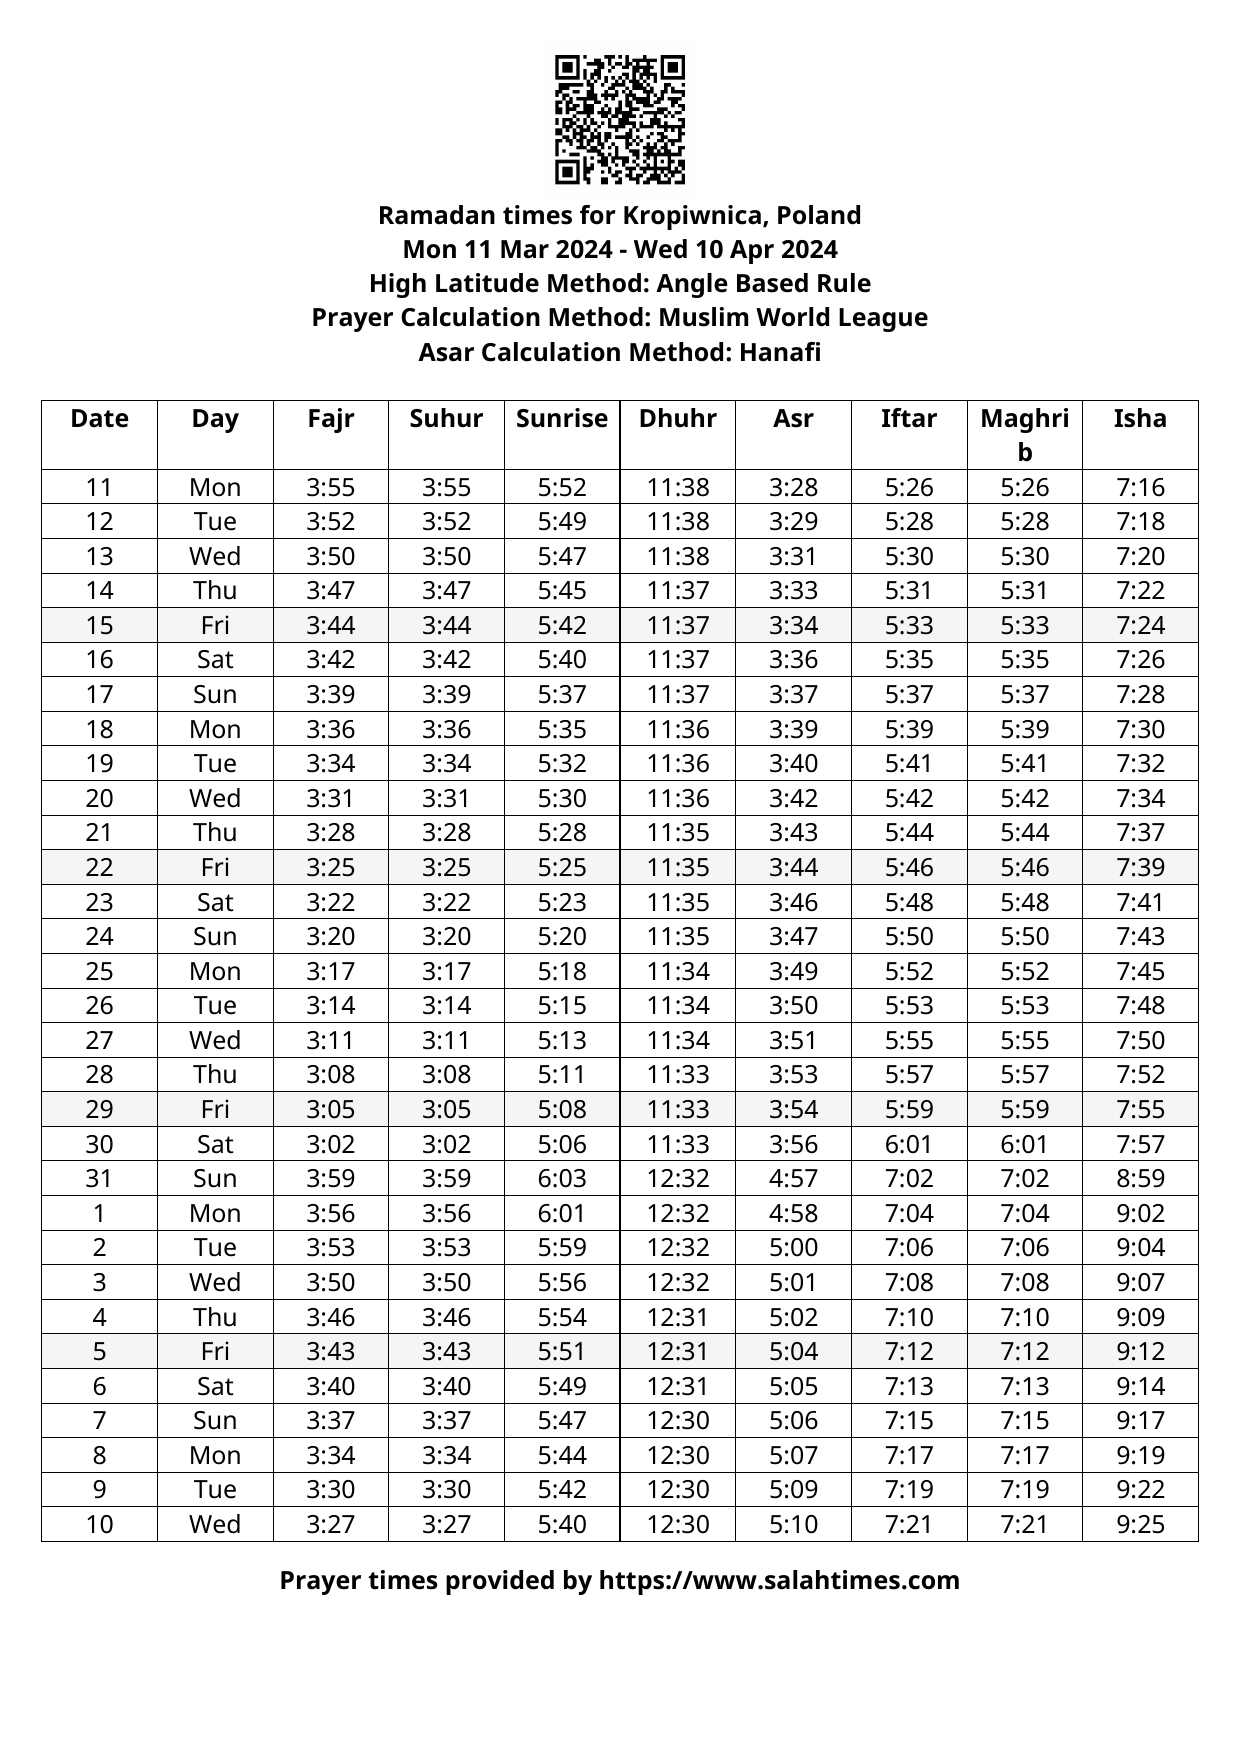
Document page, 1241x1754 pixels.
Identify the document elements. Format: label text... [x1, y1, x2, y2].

table_cell Thu [158, 1300, 273, 1333]
table_cell 3:42 [274, 643, 388, 676]
table_cell 12:30 [621, 1507, 735, 1541]
table_cell 3:56 [274, 1196, 388, 1229]
table_cell 5:37 [852, 677, 967, 711]
table_cell 7:43 [1083, 919, 1198, 953]
table_cell 3:36 [736, 643, 851, 676]
table_cell 5:28 [505, 816, 619, 849]
table_header Fajr [274, 401, 388, 469]
table_cell 11:33 [621, 1127, 735, 1160]
table_cell Thu [158, 574, 273, 607]
table_cell 11:35 [621, 816, 735, 849]
table_cell Sun [158, 1404, 273, 1437]
table_cell Sun [158, 1161, 273, 1195]
table_cell 3:28 [736, 470, 851, 503]
table_cell 5:10 [736, 1507, 851, 1541]
table_cell 3:14 [274, 989, 388, 1022]
table_cell 5:30 [852, 539, 967, 572]
table_cell 5:55 [852, 1023, 967, 1057]
table_cell 3:22 [274, 885, 388, 918]
text Mon 11 Mar 2024 - Wed 10 Apr 2024 [42, 232, 1198, 266]
table_cell 3:44 [274, 608, 388, 642]
table_cell 5:46 [852, 850, 967, 884]
table_cell 3:43 [274, 1334, 388, 1368]
table_cell 3:46 [736, 885, 851, 918]
table_cell 8 [42, 1438, 157, 1472]
table_cell 6:01 [852, 1127, 967, 1160]
table_cell 12:30 [621, 1473, 735, 1506]
table_cell 7 [42, 1404, 157, 1437]
table_cell 3:31 [389, 781, 504, 814]
table_cell 9:04 [1083, 1231, 1198, 1264]
table_header Maghrib [968, 401, 1082, 469]
table_cell Sun [158, 919, 273, 953]
table_cell 11:34 [621, 989, 735, 1022]
table_cell 5:28 [968, 504, 1082, 538]
table_cell Wed [158, 1023, 273, 1057]
table_cell 3:39 [736, 712, 851, 745]
table_cell 7:08 [852, 1265, 967, 1299]
table_cell 6 [42, 1369, 157, 1402]
table_cell 7:16 [1083, 470, 1198, 503]
table_header Asr [736, 401, 851, 469]
table_cell 11:38 [621, 504, 735, 538]
table_cell 1 [42, 1196, 157, 1229]
table_cell 6:01 [968, 1127, 1082, 1160]
table_cell 7:50 [1083, 1023, 1198, 1057]
table_cell 5:26 [852, 470, 967, 503]
table_cell 3:59 [389, 1161, 504, 1195]
table_cell 20 [42, 781, 157, 814]
table_cell 7:57 [1083, 1127, 1198, 1160]
table_cell 5:09 [736, 1473, 851, 1506]
table_cell 5:47 [505, 539, 619, 572]
table_cell Wed [158, 781, 273, 814]
table_cell 7:15 [968, 1404, 1082, 1437]
table_cell 5:07 [736, 1438, 851, 1472]
table_cell 5:02 [736, 1300, 851, 1333]
table_cell 3:46 [389, 1300, 504, 1333]
table_cell 21 [42, 816, 157, 849]
table_cell 7:22 [1083, 574, 1198, 607]
table_cell 9:09 [1083, 1300, 1198, 1333]
table_cell 5:52 [505, 470, 619, 503]
table_cell 12:31 [621, 1334, 735, 1368]
table_cell Mon [158, 712, 273, 745]
table_cell 23 [42, 885, 157, 918]
table_cell 5:46 [968, 850, 1082, 884]
table_cell 3:17 [389, 954, 504, 987]
table_cell 5:05 [736, 1369, 851, 1402]
table_cell 9:17 [1083, 1404, 1198, 1437]
table_cell 7:37 [1083, 816, 1198, 849]
table_cell 5:20 [505, 919, 619, 953]
table_cell 12:31 [621, 1369, 735, 1402]
table_cell 3:34 [274, 1438, 388, 1472]
table_cell Wed [158, 1265, 273, 1299]
table_cell 5:42 [852, 781, 967, 814]
table_cell 12:32 [621, 1265, 735, 1299]
table_cell Sun [158, 677, 273, 711]
table_cell 26 [42, 989, 157, 1022]
table_cell 5 [42, 1334, 157, 1368]
table_cell 5:49 [505, 504, 619, 538]
table_cell 7:52 [1083, 1058, 1198, 1091]
table_cell 3:14 [389, 989, 504, 1022]
table_cell Sat [158, 885, 273, 918]
text High Latitude Method: Angle Based Rule [42, 266, 1198, 300]
table_cell 7:55 [1083, 1092, 1198, 1126]
table_cell 7:26 [1083, 643, 1198, 676]
table_cell 5:59 [505, 1231, 619, 1264]
table_cell 4:57 [736, 1161, 851, 1195]
table_cell 3:02 [274, 1127, 388, 1160]
table_cell 3:50 [389, 539, 504, 572]
table_cell 3:50 [736, 989, 851, 1022]
table_cell 5:57 [968, 1058, 1082, 1091]
table_cell 3:37 [389, 1404, 504, 1437]
table_cell 5:48 [852, 885, 967, 918]
table_cell 7:06 [852, 1231, 967, 1264]
table_cell 31 [42, 1161, 157, 1195]
table_cell 5:52 [968, 954, 1082, 987]
table_cell Fri [158, 608, 273, 642]
table_cell Tue [158, 989, 273, 1022]
table_header Day [158, 401, 273, 469]
table_cell 5:50 [968, 919, 1082, 953]
table_cell 3:56 [389, 1196, 504, 1229]
table_cell 5:47 [505, 1404, 619, 1437]
table_cell 9:14 [1083, 1369, 1198, 1402]
table_cell 5:59 [852, 1092, 967, 1126]
table_cell 5:00 [736, 1231, 851, 1264]
table_cell 7:02 [852, 1161, 967, 1195]
table_cell 22 [42, 850, 157, 884]
table_cell 5:28 [852, 504, 967, 538]
table_cell 5:35 [505, 712, 619, 745]
table_cell 5:53 [968, 989, 1082, 1022]
table_cell 5:37 [968, 677, 1082, 711]
table_cell 3:08 [389, 1058, 504, 1091]
table_cell 9:25 [1083, 1507, 1198, 1541]
table_cell 5:15 [505, 989, 619, 1022]
table_cell 5:04 [736, 1334, 851, 1368]
table_cell 3:52 [274, 504, 388, 538]
text Asar Calculation Method: Hanafi [42, 334, 1198, 368]
table_cell 28 [42, 1058, 157, 1091]
table_cell 5:37 [505, 677, 619, 711]
table_cell 3:43 [736, 816, 851, 849]
table_cell 11:33 [621, 1058, 735, 1091]
table_cell 7:15 [852, 1404, 967, 1437]
table_cell 7:32 [1083, 746, 1198, 780]
table_cell 5:51 [505, 1334, 619, 1368]
table_cell 7:21 [968, 1507, 1082, 1541]
table_cell 7:20 [1083, 539, 1198, 572]
table_cell Tue [158, 504, 273, 538]
table_cell 5:41 [968, 746, 1082, 780]
table_cell 3:37 [274, 1404, 388, 1437]
table_cell 24 [42, 919, 157, 953]
table_cell 11:35 [621, 885, 735, 918]
table_cell 3:36 [274, 712, 388, 745]
table_cell 3:44 [389, 608, 504, 642]
table_cell 3:34 [389, 746, 504, 780]
table_cell 3:53 [274, 1231, 388, 1264]
table_cell 3:47 [274, 574, 388, 607]
table_cell 3:52 [389, 504, 504, 538]
table_cell 3:53 [736, 1058, 851, 1091]
table_cell 3:40 [389, 1369, 504, 1402]
table_cell 11:36 [621, 712, 735, 745]
table_cell 3:02 [389, 1127, 504, 1160]
table_cell 3:31 [736, 539, 851, 572]
table_cell 9:12 [1083, 1334, 1198, 1368]
table_cell 5:26 [968, 470, 1082, 503]
table_cell 3:51 [736, 1023, 851, 1057]
table_cell 5:55 [968, 1023, 1082, 1057]
table_cell 7:13 [968, 1369, 1082, 1402]
table_cell 11:38 [621, 470, 735, 503]
table_cell Tue [158, 1231, 273, 1264]
table_cell 4 [42, 1300, 157, 1333]
table_cell 11:34 [621, 1023, 735, 1057]
table_cell 5:40 [505, 643, 619, 676]
table_cell Fri [158, 850, 273, 884]
table_cell 5:53 [852, 989, 967, 1022]
table_cell 5:42 [505, 1473, 619, 1506]
table_cell 3:54 [736, 1092, 851, 1126]
table_cell 3:20 [389, 919, 504, 953]
table_cell 3:44 [736, 850, 851, 884]
table_cell 12:32 [621, 1161, 735, 1195]
table_cell 7:45 [1083, 954, 1198, 987]
table_cell Tue [158, 1473, 273, 1506]
table_cell 9:07 [1083, 1265, 1198, 1299]
table_cell 5:44 [505, 1438, 619, 1472]
table_cell 5:50 [852, 919, 967, 953]
table_cell 3:39 [389, 677, 504, 711]
table_cell 11:37 [621, 574, 735, 607]
table_cell 17 [42, 677, 157, 711]
table_cell 25 [42, 954, 157, 987]
table_cell 13 [42, 539, 157, 572]
table_cell Mon [158, 1438, 273, 1472]
table_cell 7:04 [968, 1196, 1082, 1229]
table_cell 7:17 [852, 1438, 967, 1472]
table_cell 5:08 [505, 1092, 619, 1126]
table_cell 5:59 [968, 1092, 1082, 1126]
table_cell 11 [42, 470, 157, 503]
table_cell 3:42 [736, 781, 851, 814]
table_cell 3:28 [274, 816, 388, 849]
table_cell 3:30 [389, 1473, 504, 1506]
table_cell 3:47 [389, 574, 504, 607]
table_header Sunrise [505, 401, 619, 469]
table_cell 3:43 [389, 1334, 504, 1368]
table_cell Thu [158, 816, 273, 849]
table_cell Wed [158, 539, 273, 572]
table_cell Fri [158, 1334, 273, 1368]
table_cell 7:34 [1083, 781, 1198, 814]
table_cell 5:44 [852, 816, 967, 849]
table_cell 5:18 [505, 954, 619, 987]
table_cell 7:19 [968, 1473, 1082, 1506]
table_cell 7:10 [852, 1300, 967, 1333]
table_cell 3:30 [274, 1473, 388, 1506]
table_cell 7:06 [968, 1231, 1082, 1264]
table_cell 3:40 [736, 746, 851, 780]
table_cell 5:41 [852, 746, 967, 780]
table_header Suhur [389, 401, 504, 469]
table_cell 5:45 [505, 574, 619, 607]
table_cell 3:47 [736, 919, 851, 953]
table_cell 14 [42, 574, 157, 607]
table_cell Fri [158, 1092, 273, 1126]
table_cell 6:01 [505, 1196, 619, 1229]
table_cell 5:40 [505, 1507, 619, 1541]
table_cell 5:52 [852, 954, 967, 987]
table_cell 7:21 [852, 1507, 967, 1541]
table_cell 3:20 [274, 919, 388, 953]
table_cell 5:06 [505, 1127, 619, 1160]
table_cell Tue [158, 746, 273, 780]
table_cell 3:34 [736, 608, 851, 642]
table_cell 7:17 [968, 1438, 1082, 1472]
table_cell 12:31 [621, 1300, 735, 1333]
table_cell 7:18 [1083, 504, 1198, 538]
table_header Isha [1083, 401, 1198, 469]
table_cell 3:55 [274, 470, 388, 503]
table_cell 3:37 [736, 677, 851, 711]
table_cell 5:30 [968, 539, 1082, 572]
table_cell 5:42 [505, 608, 619, 642]
table_cell 7:12 [968, 1334, 1082, 1368]
table_header Dhuhr [621, 401, 735, 469]
table_cell 7:30 [1083, 712, 1198, 745]
table_cell 11:37 [621, 643, 735, 676]
table_cell 7:39 [1083, 850, 1198, 884]
table_cell 5:39 [852, 712, 967, 745]
table_header Iftar [852, 401, 967, 469]
table_cell 5:35 [968, 643, 1082, 676]
table_cell 5:54 [505, 1300, 619, 1333]
table_cell 3:34 [274, 746, 388, 780]
table_cell Wed [158, 1507, 273, 1541]
table_cell 5:33 [852, 608, 967, 642]
table_cell 3 [42, 1265, 157, 1299]
table_cell 3:55 [389, 470, 504, 503]
table_cell 29 [42, 1092, 157, 1126]
table_cell 3:27 [274, 1507, 388, 1541]
table_cell Sat [158, 643, 273, 676]
table_cell 7:28 [1083, 677, 1198, 711]
table_cell 5:01 [736, 1265, 851, 1299]
table_cell 30 [42, 1127, 157, 1160]
table_cell 3:25 [274, 850, 388, 884]
table_cell 11:34 [621, 954, 735, 987]
table_cell 3:33 [736, 574, 851, 607]
table_cell 7:19 [852, 1473, 967, 1506]
table_cell 11:37 [621, 608, 735, 642]
table_cell 3:29 [736, 504, 851, 538]
table_cell 11:36 [621, 781, 735, 814]
table_cell 3:59 [274, 1161, 388, 1195]
table_cell 5:44 [968, 816, 1082, 849]
table_cell 5:31 [968, 574, 1082, 607]
table_cell 19 [42, 746, 157, 780]
table_cell 5:39 [968, 712, 1082, 745]
table_cell 11:36 [621, 746, 735, 780]
table_cell 11:35 [621, 850, 735, 884]
table_cell 12:30 [621, 1404, 735, 1437]
table_cell 5:31 [852, 574, 967, 607]
table_cell 11:37 [621, 677, 735, 711]
table_cell 7:04 [852, 1196, 967, 1229]
table_cell 12 [42, 504, 157, 538]
table_cell 3:40 [274, 1369, 388, 1402]
table_cell Mon [158, 954, 273, 987]
table_header Date [42, 401, 157, 469]
text Prayer Calculation Method: Muslim World League [42, 300, 1198, 334]
table_cell 7:41 [1083, 885, 1198, 918]
table_cell Sat [158, 1127, 273, 1160]
table_cell 7:13 [852, 1369, 967, 1402]
table_cell 5:33 [968, 608, 1082, 642]
table_cell 3:11 [274, 1023, 388, 1057]
picture [542, 41, 699, 198]
text Prayer times provided by https://www.salahtimes.com [42, 1563, 1198, 1597]
table_cell 3:53 [389, 1231, 504, 1264]
table_cell 5:30 [505, 781, 619, 814]
table_cell 7:24 [1083, 608, 1198, 642]
table_cell 3:50 [389, 1265, 504, 1299]
table_cell 11:35 [621, 919, 735, 953]
table_cell 3:27 [389, 1507, 504, 1541]
table_cell 5:23 [505, 885, 619, 918]
table_cell 5:25 [505, 850, 619, 884]
table_cell 12:30 [621, 1438, 735, 1472]
table_cell 3:17 [274, 954, 388, 987]
table_cell Thu [158, 1058, 273, 1091]
table_cell 3:42 [389, 643, 504, 676]
table_cell 9 [42, 1473, 157, 1506]
table_cell 4:58 [736, 1196, 851, 1229]
table_cell Mon [158, 470, 273, 503]
table_cell 7:02 [968, 1161, 1082, 1195]
table_cell 3:39 [274, 677, 388, 711]
table_cell 5:35 [852, 643, 967, 676]
table_cell 8:59 [1083, 1161, 1198, 1195]
table_cell 5:06 [736, 1404, 851, 1437]
table_cell 16 [42, 643, 157, 676]
table_cell 27 [42, 1023, 157, 1057]
table_cell 3:05 [389, 1092, 504, 1126]
table_cell 3:31 [274, 781, 388, 814]
table_cell 15 [42, 608, 157, 642]
table_cell 5:49 [505, 1369, 619, 1402]
table_cell 5:11 [505, 1058, 619, 1091]
table_cell 3:25 [389, 850, 504, 884]
table_cell 11:33 [621, 1092, 735, 1126]
table_cell 2 [42, 1231, 157, 1264]
table_cell 9:19 [1083, 1438, 1198, 1472]
table_cell 3:50 [274, 1265, 388, 1299]
table_cell 7:08 [968, 1265, 1082, 1299]
table_cell Sat [158, 1369, 273, 1402]
table_cell 3:11 [389, 1023, 504, 1057]
table_cell 12:32 [621, 1196, 735, 1229]
table_cell 3:50 [274, 539, 388, 572]
table_cell 3:08 [274, 1058, 388, 1091]
table_cell 5:56 [505, 1265, 619, 1299]
table_cell 5:48 [968, 885, 1082, 918]
table_cell 3:49 [736, 954, 851, 987]
table_cell 3:22 [389, 885, 504, 918]
text Ramadan times for Kropiwnica, Poland [42, 198, 1198, 232]
table_cell 18 [42, 712, 157, 745]
table_cell 3:36 [389, 712, 504, 745]
table_cell 5:32 [505, 746, 619, 780]
table_cell 3:46 [274, 1300, 388, 1333]
table_cell 5:57 [852, 1058, 967, 1091]
table_cell 3:28 [389, 816, 504, 849]
table_cell 9:22 [1083, 1473, 1198, 1506]
table_cell 7:12 [852, 1334, 967, 1368]
table_cell 10 [42, 1507, 157, 1541]
table_cell 3:05 [274, 1092, 388, 1126]
table_cell 3:56 [736, 1127, 851, 1160]
table_cell Mon [158, 1196, 273, 1229]
table_cell 12:32 [621, 1231, 735, 1264]
table_cell 9:02 [1083, 1196, 1198, 1229]
table_cell 7:10 [968, 1300, 1082, 1333]
table_cell 5:13 [505, 1023, 619, 1057]
table_cell 6:03 [505, 1161, 619, 1195]
table_cell 3:34 [389, 1438, 504, 1472]
table_cell 5:42 [968, 781, 1082, 814]
table_cell 11:38 [621, 539, 735, 572]
table_cell 7:48 [1083, 989, 1198, 1022]
